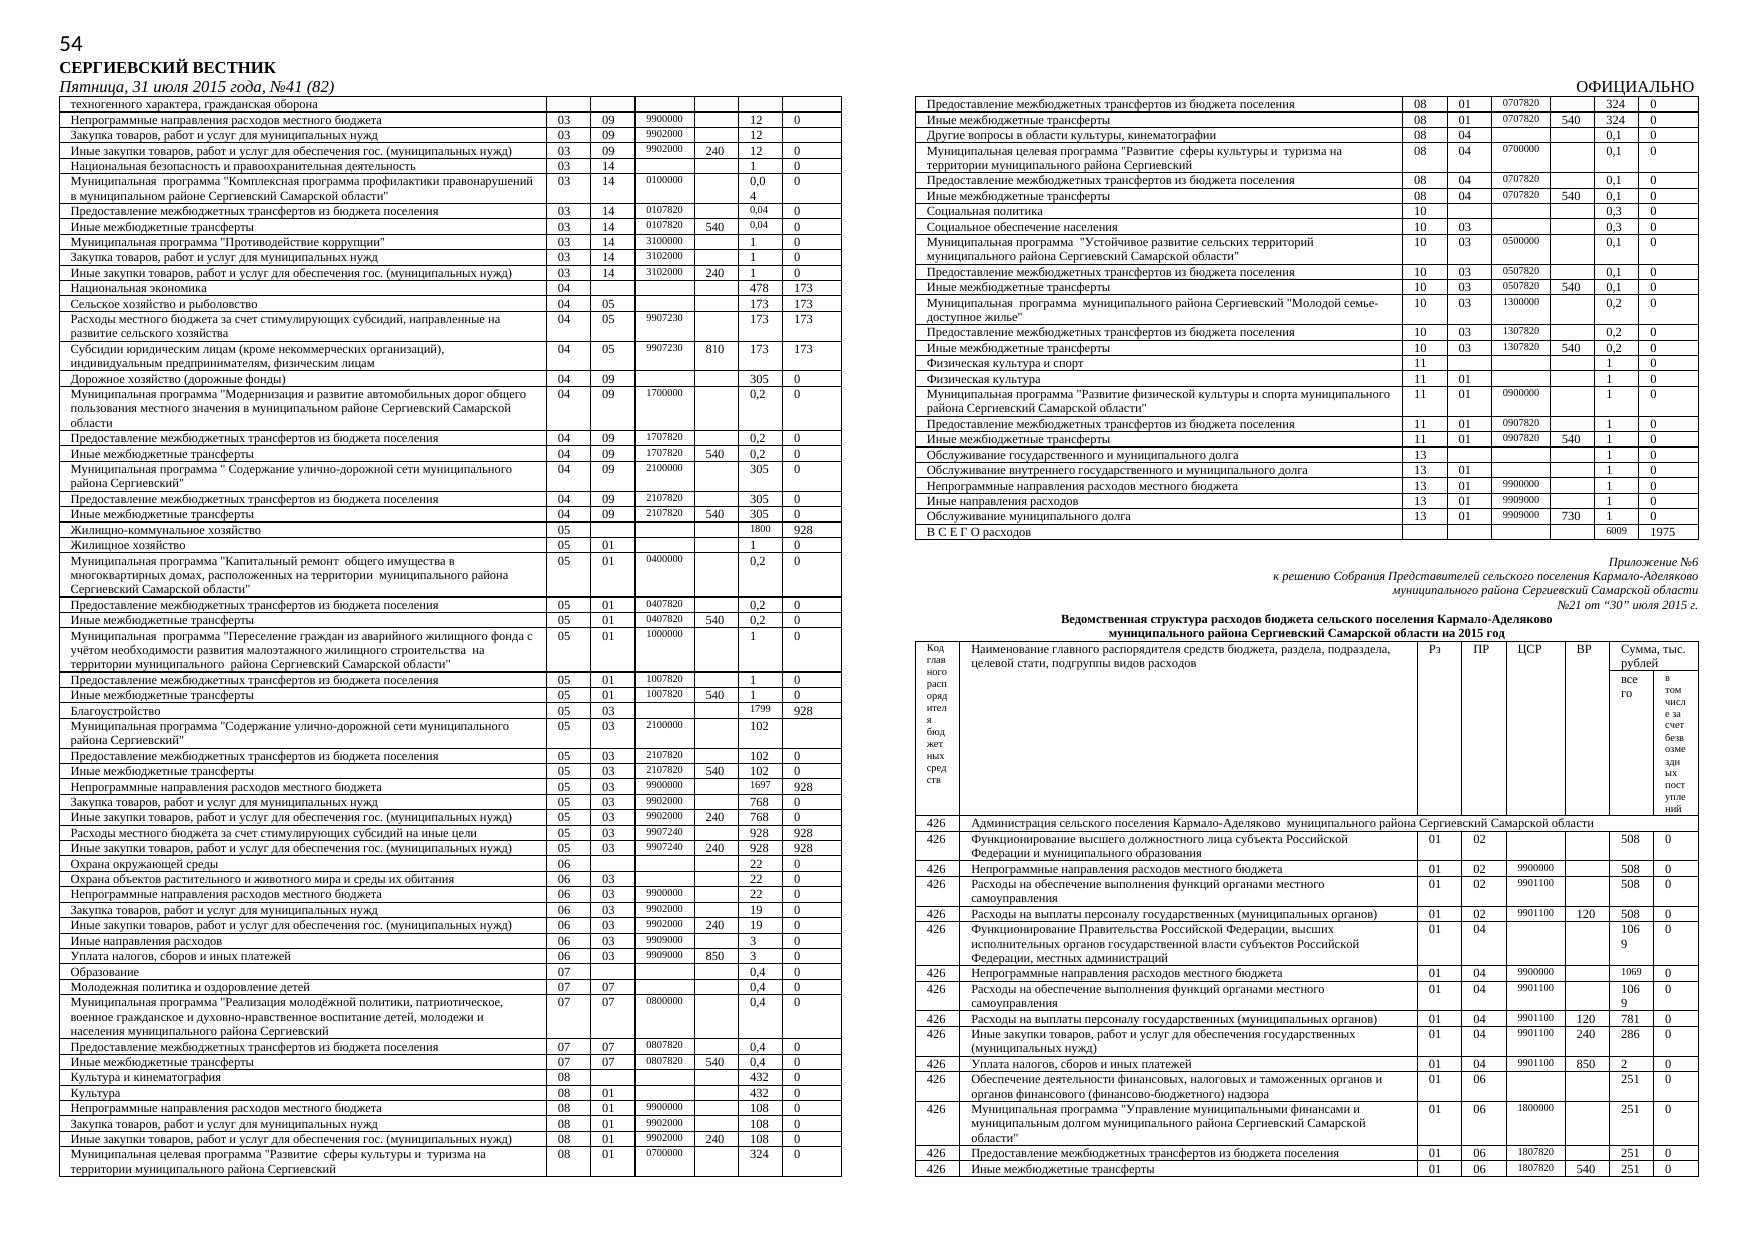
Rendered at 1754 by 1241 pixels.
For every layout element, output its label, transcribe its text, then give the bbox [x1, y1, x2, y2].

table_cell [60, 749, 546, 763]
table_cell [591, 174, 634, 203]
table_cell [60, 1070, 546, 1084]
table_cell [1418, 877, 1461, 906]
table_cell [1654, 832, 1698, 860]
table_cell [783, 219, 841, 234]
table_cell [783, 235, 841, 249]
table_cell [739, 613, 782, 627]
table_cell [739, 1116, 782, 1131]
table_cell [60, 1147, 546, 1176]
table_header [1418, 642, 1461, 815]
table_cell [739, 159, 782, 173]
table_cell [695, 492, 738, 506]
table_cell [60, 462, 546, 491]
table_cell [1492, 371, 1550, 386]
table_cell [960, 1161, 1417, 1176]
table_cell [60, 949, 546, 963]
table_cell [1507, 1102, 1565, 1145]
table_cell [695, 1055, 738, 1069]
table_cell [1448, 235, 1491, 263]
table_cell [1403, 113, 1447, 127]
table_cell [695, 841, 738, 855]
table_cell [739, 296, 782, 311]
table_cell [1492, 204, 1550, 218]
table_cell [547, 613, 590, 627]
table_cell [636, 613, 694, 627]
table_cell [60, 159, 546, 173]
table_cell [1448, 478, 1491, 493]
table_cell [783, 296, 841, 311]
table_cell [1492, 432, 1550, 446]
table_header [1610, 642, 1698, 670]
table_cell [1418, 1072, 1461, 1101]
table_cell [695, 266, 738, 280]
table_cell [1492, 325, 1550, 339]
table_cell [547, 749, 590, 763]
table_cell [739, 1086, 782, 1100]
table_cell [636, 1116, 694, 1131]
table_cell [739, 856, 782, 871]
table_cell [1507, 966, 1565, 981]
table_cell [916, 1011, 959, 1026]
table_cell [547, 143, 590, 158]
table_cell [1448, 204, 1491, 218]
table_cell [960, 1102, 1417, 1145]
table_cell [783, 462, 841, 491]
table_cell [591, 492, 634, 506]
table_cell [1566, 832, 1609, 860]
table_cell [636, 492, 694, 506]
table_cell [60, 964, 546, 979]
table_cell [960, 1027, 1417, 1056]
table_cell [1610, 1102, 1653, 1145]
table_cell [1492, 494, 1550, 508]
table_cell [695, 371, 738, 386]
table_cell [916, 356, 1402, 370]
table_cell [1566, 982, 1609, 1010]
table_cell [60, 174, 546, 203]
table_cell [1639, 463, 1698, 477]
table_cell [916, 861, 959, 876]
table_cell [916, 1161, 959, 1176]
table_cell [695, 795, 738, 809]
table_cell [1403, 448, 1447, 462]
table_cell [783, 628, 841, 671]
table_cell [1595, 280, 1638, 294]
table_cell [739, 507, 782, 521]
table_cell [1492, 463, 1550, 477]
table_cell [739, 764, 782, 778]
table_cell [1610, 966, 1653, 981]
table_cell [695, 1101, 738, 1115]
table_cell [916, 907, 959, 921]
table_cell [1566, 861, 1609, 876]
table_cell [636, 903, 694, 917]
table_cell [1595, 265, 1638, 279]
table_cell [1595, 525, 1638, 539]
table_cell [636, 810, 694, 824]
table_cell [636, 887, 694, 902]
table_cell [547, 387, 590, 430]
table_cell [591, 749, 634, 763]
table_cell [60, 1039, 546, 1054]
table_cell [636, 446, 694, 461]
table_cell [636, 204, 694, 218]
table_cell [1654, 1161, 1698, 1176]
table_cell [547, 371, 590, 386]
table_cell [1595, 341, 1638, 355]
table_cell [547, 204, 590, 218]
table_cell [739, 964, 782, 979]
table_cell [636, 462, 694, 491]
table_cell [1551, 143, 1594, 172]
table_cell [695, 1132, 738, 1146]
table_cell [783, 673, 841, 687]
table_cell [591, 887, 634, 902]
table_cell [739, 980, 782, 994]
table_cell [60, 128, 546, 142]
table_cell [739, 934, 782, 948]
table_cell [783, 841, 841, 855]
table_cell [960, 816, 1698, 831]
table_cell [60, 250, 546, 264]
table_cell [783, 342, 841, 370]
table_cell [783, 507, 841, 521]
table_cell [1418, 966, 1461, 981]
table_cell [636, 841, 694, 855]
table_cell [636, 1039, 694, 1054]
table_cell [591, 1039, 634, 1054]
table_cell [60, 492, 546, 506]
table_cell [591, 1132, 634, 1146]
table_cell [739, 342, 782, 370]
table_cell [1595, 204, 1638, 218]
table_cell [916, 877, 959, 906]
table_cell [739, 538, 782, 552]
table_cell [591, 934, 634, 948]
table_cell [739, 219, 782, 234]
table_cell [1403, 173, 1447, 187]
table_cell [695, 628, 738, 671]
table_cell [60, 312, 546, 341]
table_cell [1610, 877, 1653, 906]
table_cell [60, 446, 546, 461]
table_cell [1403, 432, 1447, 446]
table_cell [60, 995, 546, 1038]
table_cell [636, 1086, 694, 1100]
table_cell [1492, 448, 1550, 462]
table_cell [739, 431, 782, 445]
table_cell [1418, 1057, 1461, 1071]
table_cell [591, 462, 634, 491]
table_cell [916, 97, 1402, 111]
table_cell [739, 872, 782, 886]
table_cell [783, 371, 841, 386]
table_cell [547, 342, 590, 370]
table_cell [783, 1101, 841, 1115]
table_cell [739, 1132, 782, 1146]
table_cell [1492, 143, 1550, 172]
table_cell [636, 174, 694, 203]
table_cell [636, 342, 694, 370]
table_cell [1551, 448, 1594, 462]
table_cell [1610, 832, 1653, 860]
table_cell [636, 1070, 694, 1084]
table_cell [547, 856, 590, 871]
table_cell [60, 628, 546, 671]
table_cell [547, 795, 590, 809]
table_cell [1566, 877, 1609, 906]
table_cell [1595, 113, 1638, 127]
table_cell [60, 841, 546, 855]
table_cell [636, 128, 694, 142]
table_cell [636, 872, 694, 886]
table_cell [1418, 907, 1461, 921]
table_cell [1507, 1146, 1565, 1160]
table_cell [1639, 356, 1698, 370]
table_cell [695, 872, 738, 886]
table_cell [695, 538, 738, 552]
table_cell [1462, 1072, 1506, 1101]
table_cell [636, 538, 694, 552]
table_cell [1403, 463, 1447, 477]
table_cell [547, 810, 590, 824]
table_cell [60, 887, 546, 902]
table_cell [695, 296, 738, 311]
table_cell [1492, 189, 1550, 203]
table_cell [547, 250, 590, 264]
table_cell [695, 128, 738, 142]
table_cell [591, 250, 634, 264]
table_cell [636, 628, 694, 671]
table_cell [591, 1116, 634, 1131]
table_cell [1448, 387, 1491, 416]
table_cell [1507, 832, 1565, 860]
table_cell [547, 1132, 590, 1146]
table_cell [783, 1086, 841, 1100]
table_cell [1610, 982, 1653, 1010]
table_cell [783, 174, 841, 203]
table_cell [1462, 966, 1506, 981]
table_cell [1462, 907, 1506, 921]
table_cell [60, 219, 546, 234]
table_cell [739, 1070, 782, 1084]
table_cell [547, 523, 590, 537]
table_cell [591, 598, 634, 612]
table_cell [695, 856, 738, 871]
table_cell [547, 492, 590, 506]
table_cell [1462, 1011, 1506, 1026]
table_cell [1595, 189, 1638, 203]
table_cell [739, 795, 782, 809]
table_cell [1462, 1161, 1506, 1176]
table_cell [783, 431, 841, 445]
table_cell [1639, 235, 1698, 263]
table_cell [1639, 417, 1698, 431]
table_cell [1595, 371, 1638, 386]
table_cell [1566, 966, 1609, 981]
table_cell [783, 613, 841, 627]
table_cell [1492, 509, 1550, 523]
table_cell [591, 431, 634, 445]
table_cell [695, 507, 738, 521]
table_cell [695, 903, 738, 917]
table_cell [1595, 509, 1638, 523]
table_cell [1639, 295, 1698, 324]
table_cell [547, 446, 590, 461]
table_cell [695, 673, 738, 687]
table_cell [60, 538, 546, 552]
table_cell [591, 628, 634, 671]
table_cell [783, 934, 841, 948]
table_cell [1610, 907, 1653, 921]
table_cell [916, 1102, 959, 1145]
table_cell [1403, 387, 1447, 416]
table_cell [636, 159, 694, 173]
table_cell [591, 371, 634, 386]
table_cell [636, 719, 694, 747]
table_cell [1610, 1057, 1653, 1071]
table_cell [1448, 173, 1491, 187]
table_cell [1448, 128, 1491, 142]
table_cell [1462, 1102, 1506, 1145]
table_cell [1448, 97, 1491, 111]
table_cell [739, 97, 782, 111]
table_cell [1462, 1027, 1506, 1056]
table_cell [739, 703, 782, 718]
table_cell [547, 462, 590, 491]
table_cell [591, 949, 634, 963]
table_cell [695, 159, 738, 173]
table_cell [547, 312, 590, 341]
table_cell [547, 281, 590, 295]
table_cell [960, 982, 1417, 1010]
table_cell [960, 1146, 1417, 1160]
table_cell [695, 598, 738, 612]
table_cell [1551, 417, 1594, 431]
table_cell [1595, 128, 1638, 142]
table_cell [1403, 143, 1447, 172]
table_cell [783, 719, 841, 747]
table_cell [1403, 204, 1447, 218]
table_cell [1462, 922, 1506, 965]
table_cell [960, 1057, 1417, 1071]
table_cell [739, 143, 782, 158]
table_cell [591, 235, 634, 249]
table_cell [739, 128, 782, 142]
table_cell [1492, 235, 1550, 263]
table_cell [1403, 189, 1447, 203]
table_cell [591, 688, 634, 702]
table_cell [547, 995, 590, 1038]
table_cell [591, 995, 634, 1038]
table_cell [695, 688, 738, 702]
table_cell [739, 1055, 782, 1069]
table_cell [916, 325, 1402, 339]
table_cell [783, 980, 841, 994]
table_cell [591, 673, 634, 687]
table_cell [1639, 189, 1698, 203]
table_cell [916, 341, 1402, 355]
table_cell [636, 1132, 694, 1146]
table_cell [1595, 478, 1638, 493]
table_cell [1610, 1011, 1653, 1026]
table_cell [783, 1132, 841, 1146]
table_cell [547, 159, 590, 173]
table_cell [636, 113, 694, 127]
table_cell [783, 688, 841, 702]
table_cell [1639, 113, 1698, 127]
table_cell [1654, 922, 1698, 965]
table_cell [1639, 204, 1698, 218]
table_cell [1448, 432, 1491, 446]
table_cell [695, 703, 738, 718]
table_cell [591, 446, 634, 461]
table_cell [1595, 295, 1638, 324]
text №21 от “30” июля 2015 г. [915, 597, 1698, 612]
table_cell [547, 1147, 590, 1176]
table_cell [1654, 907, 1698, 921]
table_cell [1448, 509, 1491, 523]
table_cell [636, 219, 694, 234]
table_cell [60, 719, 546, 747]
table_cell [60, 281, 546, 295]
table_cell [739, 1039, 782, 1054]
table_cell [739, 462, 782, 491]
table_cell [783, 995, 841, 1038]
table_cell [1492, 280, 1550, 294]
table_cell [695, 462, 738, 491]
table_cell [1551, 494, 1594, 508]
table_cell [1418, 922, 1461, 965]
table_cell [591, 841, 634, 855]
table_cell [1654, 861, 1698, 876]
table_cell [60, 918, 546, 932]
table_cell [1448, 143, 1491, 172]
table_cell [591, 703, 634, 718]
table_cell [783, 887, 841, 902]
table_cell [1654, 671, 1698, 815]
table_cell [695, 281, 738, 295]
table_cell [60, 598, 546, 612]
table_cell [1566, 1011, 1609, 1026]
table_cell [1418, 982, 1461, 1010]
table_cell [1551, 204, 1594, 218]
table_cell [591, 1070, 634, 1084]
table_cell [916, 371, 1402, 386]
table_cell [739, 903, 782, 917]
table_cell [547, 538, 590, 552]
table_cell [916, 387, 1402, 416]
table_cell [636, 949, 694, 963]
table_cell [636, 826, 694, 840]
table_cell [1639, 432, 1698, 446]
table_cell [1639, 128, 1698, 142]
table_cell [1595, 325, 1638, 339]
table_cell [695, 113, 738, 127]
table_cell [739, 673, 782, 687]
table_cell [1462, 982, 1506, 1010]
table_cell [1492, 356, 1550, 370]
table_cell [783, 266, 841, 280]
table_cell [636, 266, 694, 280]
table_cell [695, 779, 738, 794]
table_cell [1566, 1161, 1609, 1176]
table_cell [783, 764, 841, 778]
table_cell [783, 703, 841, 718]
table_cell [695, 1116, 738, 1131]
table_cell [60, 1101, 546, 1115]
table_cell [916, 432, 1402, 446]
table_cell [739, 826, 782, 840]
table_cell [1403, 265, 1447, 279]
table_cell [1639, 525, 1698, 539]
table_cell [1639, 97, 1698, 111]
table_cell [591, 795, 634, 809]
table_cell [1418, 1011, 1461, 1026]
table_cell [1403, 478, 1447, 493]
text Ведомственная структура расходов бюджета сельского поселения Кармало-Аделяково муниципального района Сергиевский Самарской области на 2015 год [915, 612, 1698, 641]
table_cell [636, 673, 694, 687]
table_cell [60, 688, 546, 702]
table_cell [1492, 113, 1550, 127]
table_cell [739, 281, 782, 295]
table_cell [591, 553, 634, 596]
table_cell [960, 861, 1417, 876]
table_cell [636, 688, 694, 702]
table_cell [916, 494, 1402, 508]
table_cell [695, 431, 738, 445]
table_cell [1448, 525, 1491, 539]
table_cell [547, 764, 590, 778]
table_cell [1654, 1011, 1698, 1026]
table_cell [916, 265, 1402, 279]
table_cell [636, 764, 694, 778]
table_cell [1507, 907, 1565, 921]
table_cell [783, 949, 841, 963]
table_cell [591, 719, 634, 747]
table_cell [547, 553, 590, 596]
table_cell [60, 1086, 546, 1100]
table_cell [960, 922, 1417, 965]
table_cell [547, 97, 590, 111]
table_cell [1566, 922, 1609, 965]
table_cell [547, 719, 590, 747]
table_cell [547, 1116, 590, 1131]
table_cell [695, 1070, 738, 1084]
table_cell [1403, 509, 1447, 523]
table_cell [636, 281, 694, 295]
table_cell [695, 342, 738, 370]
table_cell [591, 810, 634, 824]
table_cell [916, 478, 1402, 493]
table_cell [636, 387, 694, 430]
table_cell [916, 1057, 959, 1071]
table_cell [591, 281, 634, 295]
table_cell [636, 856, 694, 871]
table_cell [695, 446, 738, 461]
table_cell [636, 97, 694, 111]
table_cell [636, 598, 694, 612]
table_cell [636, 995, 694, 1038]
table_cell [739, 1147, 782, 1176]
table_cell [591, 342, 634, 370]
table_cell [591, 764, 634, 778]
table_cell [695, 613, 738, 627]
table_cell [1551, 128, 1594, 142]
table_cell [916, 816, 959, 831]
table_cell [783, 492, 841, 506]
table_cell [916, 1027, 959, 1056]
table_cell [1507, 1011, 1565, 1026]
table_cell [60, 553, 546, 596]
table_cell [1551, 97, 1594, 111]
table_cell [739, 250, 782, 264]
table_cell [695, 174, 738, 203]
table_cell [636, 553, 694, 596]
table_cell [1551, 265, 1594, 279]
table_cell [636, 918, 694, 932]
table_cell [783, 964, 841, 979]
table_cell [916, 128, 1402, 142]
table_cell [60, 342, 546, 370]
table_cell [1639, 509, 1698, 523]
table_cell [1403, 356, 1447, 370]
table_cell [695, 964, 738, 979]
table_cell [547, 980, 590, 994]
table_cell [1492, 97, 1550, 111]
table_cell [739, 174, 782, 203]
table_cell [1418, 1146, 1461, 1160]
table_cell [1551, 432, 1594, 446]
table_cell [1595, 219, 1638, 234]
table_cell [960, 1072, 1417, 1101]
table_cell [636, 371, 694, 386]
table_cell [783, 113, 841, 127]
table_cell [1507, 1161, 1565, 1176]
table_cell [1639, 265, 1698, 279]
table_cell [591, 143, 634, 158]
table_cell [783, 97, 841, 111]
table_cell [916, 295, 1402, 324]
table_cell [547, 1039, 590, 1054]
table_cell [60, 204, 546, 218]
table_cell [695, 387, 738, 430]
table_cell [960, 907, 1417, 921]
text к решению Собрания Представителей сельского поселения Кармало-Аделяково [915, 569, 1698, 583]
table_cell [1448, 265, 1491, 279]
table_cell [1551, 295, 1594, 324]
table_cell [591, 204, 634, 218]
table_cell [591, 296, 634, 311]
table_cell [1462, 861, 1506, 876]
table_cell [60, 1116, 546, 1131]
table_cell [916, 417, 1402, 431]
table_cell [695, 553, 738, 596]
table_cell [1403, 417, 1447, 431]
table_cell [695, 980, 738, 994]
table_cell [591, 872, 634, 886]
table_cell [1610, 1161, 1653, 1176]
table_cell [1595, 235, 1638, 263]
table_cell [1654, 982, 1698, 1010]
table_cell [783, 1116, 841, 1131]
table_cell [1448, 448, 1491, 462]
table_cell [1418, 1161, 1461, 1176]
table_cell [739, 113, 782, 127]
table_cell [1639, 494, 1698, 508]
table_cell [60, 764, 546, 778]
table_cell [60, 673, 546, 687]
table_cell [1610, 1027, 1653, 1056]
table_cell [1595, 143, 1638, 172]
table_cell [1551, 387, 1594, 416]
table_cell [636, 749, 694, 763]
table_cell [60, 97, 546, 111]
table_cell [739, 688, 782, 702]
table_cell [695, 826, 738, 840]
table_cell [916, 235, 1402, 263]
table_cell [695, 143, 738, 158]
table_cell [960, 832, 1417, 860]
text Приложение №6 [915, 554, 1698, 569]
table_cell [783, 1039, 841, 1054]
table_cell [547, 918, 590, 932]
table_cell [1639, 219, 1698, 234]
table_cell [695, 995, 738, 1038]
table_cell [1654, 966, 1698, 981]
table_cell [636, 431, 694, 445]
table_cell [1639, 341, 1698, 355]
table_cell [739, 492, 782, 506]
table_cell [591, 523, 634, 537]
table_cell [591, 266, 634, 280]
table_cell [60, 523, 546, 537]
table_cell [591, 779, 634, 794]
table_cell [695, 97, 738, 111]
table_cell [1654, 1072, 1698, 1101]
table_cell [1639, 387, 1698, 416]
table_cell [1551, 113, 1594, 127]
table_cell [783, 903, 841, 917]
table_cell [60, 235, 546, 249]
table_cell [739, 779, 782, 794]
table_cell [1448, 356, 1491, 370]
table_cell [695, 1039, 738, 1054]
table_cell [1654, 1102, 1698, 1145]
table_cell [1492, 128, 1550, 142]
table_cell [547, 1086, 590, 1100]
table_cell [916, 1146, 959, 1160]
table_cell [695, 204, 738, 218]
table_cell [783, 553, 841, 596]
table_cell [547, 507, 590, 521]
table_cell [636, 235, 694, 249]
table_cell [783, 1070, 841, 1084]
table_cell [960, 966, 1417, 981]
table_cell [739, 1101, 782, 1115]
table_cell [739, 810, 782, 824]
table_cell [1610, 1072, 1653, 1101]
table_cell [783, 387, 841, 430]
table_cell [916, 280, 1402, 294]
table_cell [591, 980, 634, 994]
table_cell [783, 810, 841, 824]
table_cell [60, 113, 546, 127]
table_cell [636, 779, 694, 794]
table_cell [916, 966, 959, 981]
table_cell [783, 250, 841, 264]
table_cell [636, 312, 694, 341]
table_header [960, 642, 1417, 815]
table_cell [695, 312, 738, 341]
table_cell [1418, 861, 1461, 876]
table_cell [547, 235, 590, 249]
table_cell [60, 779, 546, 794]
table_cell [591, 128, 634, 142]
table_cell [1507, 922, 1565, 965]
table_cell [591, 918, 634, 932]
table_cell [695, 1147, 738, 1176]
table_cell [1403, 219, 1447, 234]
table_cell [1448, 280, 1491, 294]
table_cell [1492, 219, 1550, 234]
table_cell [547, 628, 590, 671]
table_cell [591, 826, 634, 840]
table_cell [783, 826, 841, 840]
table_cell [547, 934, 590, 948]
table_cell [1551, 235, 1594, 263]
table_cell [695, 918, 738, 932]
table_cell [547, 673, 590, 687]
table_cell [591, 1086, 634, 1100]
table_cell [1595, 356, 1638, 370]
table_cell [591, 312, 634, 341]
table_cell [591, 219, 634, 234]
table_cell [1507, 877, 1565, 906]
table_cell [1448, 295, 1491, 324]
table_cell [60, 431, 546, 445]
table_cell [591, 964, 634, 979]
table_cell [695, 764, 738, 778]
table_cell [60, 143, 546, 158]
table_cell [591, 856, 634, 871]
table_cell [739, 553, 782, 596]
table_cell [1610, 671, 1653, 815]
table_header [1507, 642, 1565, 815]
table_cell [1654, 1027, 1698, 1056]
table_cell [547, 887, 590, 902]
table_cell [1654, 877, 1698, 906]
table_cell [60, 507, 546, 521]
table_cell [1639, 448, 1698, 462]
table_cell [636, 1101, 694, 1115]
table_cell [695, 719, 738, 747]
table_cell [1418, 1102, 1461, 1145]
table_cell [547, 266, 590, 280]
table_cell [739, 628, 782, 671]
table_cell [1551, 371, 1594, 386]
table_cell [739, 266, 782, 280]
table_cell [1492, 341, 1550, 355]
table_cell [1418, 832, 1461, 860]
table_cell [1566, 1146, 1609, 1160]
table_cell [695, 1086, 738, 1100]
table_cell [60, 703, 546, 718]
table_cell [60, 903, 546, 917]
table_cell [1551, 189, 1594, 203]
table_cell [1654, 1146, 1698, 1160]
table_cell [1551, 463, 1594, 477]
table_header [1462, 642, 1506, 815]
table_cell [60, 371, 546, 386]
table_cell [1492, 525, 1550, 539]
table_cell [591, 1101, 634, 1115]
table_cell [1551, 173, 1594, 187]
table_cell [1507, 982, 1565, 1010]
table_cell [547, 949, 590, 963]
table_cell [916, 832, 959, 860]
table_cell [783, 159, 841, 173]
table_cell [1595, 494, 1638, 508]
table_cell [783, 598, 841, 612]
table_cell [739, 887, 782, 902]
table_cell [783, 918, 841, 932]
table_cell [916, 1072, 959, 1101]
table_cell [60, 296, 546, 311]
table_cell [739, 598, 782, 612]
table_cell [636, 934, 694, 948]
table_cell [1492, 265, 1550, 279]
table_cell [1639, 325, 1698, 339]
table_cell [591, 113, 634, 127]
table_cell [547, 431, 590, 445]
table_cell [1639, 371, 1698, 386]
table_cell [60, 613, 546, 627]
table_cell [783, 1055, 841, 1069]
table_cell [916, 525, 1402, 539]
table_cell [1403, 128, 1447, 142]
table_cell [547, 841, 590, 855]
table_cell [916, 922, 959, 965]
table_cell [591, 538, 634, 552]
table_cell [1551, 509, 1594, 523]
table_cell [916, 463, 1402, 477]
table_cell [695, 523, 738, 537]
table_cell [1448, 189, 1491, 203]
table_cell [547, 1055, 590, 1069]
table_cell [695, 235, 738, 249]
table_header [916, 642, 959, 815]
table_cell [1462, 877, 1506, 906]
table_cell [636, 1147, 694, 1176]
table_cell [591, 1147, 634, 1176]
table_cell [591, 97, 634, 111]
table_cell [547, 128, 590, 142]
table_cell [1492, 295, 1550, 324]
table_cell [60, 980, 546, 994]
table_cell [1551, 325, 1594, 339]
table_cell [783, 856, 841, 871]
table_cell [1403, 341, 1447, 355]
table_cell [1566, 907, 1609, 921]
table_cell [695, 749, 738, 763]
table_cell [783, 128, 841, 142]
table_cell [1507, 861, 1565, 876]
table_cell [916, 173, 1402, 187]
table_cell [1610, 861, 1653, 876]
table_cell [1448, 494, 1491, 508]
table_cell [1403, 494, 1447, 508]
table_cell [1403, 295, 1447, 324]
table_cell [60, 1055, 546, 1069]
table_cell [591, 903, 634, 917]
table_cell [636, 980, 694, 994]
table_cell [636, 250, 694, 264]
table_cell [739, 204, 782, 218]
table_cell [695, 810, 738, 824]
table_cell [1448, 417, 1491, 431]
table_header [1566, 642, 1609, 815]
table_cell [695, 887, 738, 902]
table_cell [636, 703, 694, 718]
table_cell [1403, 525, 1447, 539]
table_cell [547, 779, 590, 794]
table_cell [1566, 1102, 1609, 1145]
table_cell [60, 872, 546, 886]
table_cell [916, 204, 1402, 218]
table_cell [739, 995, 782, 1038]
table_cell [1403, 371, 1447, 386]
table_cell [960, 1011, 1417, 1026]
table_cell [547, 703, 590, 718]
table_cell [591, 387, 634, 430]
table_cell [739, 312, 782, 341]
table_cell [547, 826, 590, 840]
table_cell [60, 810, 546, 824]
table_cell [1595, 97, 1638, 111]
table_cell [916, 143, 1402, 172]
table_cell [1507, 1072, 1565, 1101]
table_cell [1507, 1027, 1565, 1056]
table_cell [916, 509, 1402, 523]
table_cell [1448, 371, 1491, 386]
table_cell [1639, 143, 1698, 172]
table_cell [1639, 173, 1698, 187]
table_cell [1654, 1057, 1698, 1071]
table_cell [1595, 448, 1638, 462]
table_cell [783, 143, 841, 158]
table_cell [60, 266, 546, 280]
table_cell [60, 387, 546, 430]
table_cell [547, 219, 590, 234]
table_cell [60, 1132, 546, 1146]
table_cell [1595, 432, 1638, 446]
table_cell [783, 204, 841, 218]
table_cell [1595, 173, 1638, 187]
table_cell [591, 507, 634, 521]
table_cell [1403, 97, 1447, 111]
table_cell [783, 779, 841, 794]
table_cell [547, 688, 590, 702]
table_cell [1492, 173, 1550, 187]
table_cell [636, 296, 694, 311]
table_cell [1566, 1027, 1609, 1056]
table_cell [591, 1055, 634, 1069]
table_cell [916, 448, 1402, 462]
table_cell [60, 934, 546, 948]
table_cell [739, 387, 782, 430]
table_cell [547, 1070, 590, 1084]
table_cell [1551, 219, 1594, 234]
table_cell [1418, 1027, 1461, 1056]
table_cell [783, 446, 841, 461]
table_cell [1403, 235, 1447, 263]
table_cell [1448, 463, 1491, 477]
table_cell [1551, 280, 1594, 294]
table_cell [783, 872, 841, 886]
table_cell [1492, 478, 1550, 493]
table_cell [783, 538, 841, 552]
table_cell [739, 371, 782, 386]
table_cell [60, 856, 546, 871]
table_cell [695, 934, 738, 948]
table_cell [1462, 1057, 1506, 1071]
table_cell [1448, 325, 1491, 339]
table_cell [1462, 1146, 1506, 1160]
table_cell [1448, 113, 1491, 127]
text муниципального района Сергиевский Самарской области [915, 583, 1698, 597]
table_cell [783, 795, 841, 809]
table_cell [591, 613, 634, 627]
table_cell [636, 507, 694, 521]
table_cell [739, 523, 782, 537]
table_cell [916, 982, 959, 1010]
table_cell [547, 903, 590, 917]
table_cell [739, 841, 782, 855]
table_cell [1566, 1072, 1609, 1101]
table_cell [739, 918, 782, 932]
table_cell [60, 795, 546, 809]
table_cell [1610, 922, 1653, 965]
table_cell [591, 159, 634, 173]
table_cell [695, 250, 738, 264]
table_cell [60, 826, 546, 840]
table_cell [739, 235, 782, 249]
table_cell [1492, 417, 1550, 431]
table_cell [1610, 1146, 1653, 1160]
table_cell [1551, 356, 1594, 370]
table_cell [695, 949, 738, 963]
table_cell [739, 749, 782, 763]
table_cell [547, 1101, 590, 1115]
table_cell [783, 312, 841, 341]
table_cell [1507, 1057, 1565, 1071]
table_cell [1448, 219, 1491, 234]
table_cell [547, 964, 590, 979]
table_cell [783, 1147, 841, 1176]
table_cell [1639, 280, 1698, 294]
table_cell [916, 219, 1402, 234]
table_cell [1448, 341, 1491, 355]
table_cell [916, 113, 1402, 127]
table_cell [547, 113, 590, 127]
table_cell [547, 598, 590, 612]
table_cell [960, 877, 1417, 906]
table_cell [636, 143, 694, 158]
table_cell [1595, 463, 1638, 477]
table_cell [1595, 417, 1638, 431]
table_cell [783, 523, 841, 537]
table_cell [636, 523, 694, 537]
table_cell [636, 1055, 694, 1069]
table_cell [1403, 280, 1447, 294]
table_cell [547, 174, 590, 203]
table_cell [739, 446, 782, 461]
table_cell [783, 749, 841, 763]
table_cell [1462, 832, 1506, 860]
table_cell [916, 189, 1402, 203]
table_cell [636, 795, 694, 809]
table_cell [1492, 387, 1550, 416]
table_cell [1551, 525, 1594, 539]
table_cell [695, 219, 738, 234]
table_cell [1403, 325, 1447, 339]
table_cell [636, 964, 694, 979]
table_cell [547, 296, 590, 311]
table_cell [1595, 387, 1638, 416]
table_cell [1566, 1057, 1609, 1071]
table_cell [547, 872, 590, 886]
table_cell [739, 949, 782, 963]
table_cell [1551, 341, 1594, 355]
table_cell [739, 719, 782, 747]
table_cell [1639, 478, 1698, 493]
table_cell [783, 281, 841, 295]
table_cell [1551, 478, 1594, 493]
